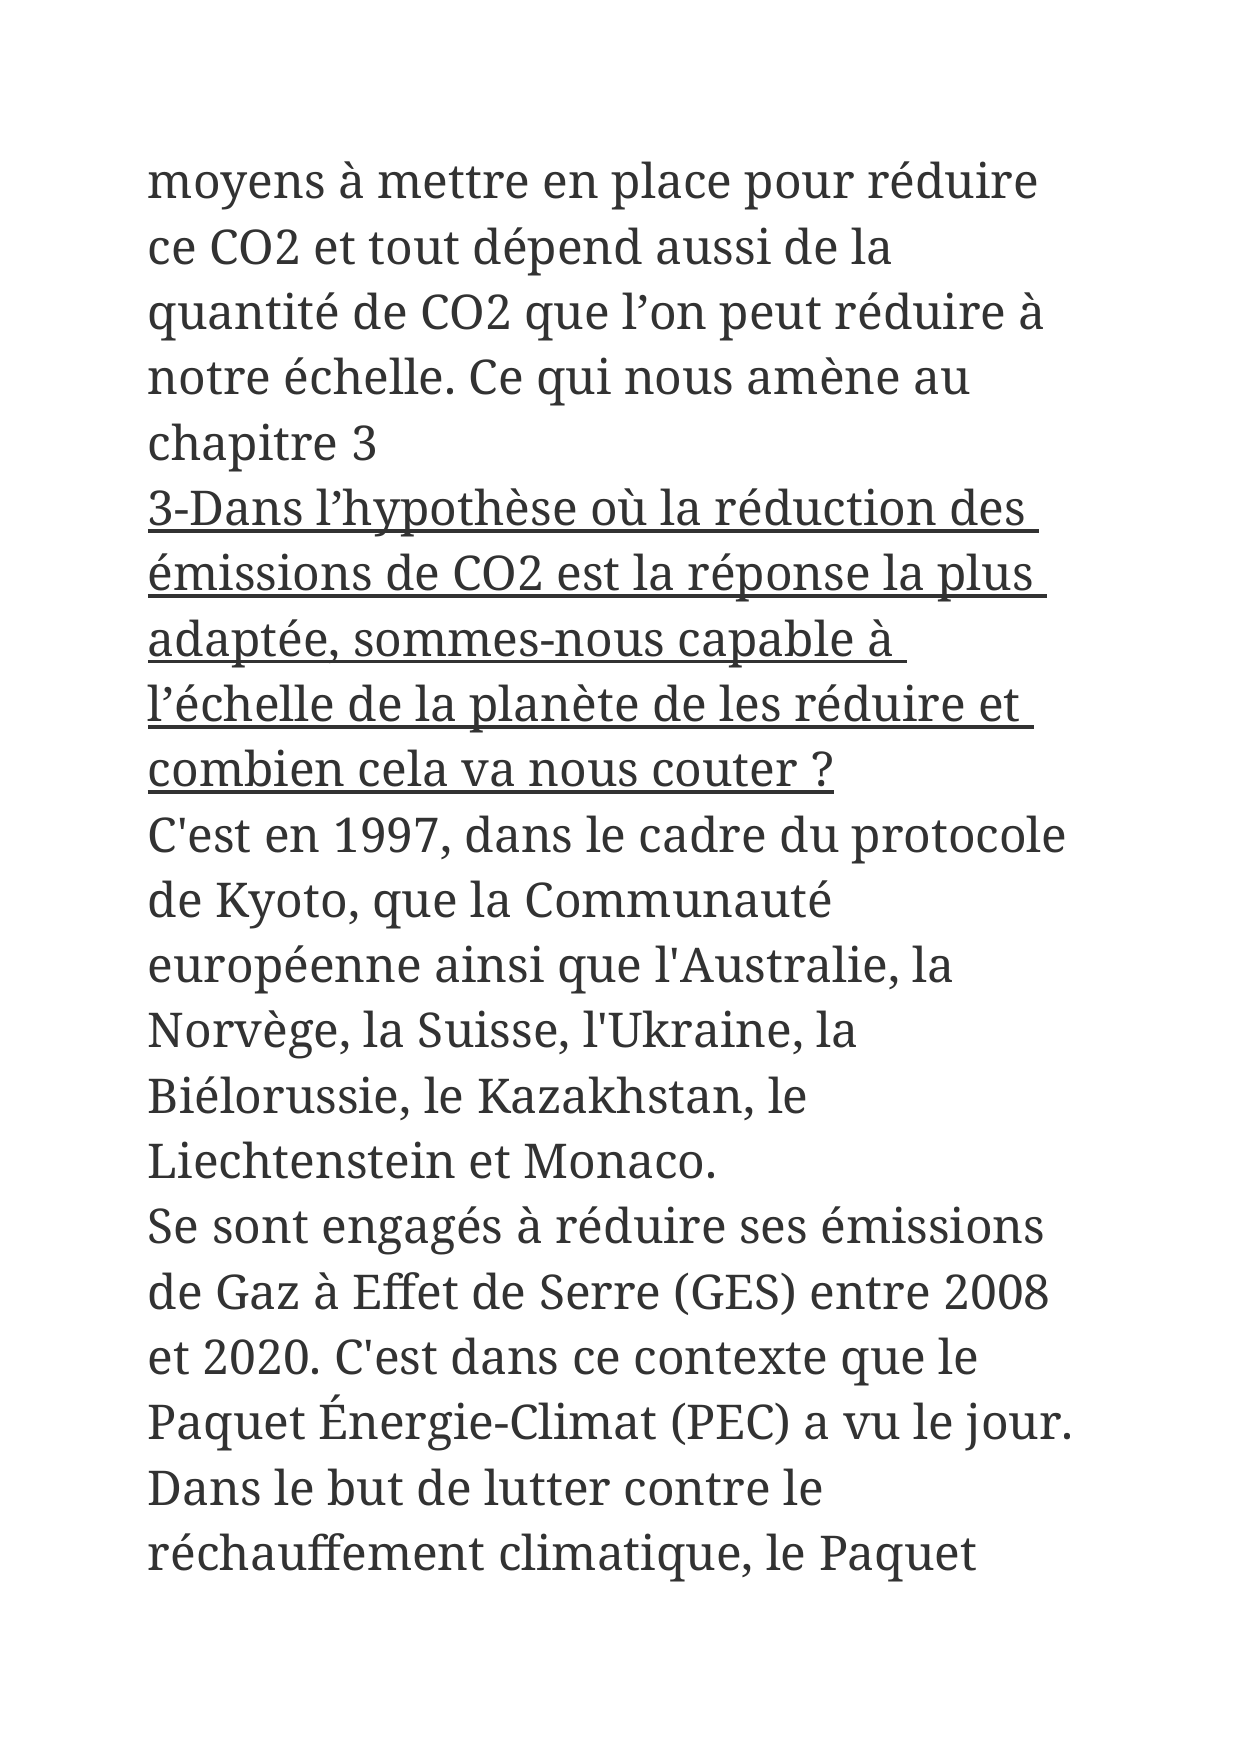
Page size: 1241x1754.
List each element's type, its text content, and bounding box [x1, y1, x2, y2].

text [148, 148, 1093, 474]
text C'est en 1997, dans le cadre du protocole de Kyoto, que la Communauté européenne ainsi que l'Australie, la Norvège, la Suisse, l'Ukraine, la Biélorussie, le Kazakhstan, le Liechtenstein et Monaco. [148, 801, 1093, 1193]
text 3-Dans l’hypothèse où la réduction des émissions de CO2 est la réponse la plus adaptée, sommes-nous capable à l’échelle de la planète de les réduire et combien cela va nous couter ? [148, 474, 1093, 801]
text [148, 1193, 1093, 1584]
